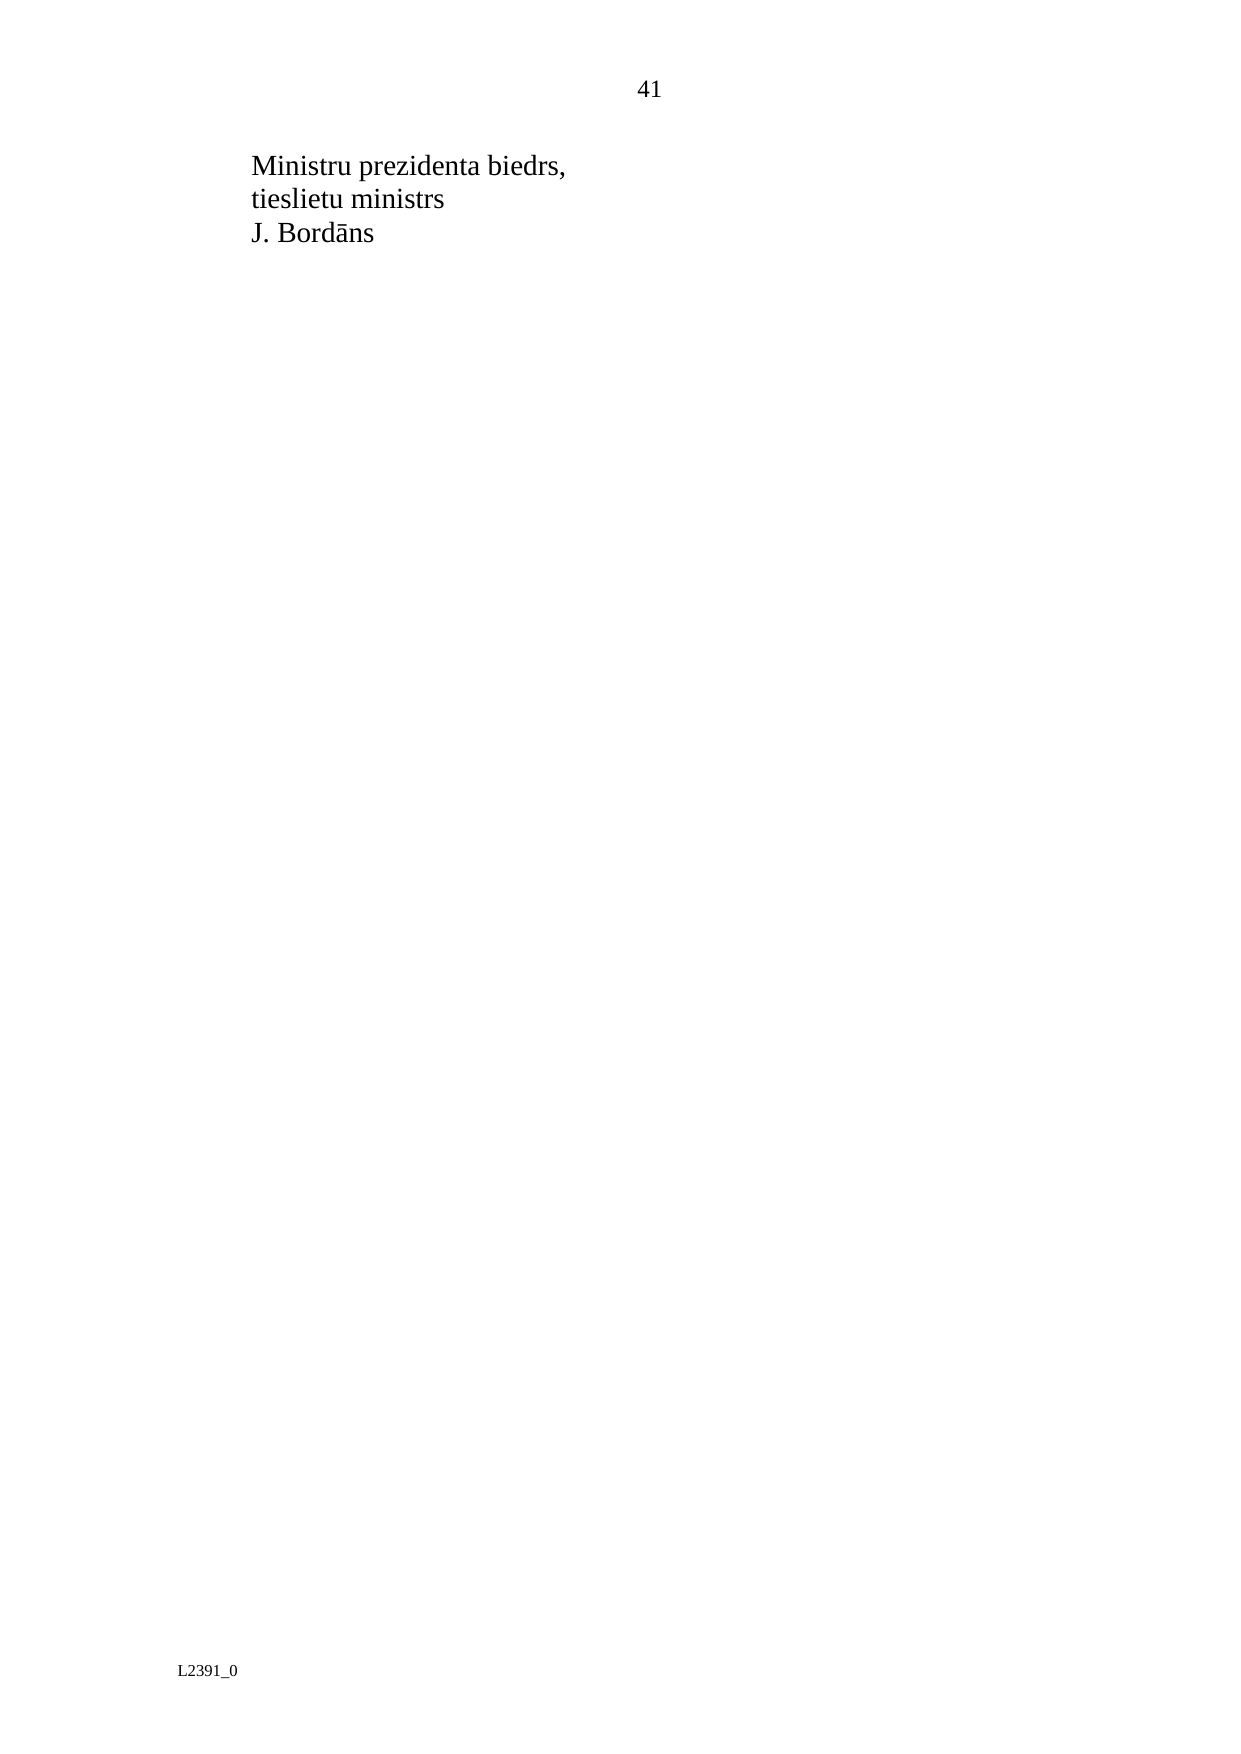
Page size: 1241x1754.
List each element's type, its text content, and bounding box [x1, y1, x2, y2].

text J. Bordāns [177, 215, 1122, 248]
text tieslietu ministrs [177, 181, 1122, 215]
text Ministru prezidenta biedrs, [177, 148, 1122, 181]
